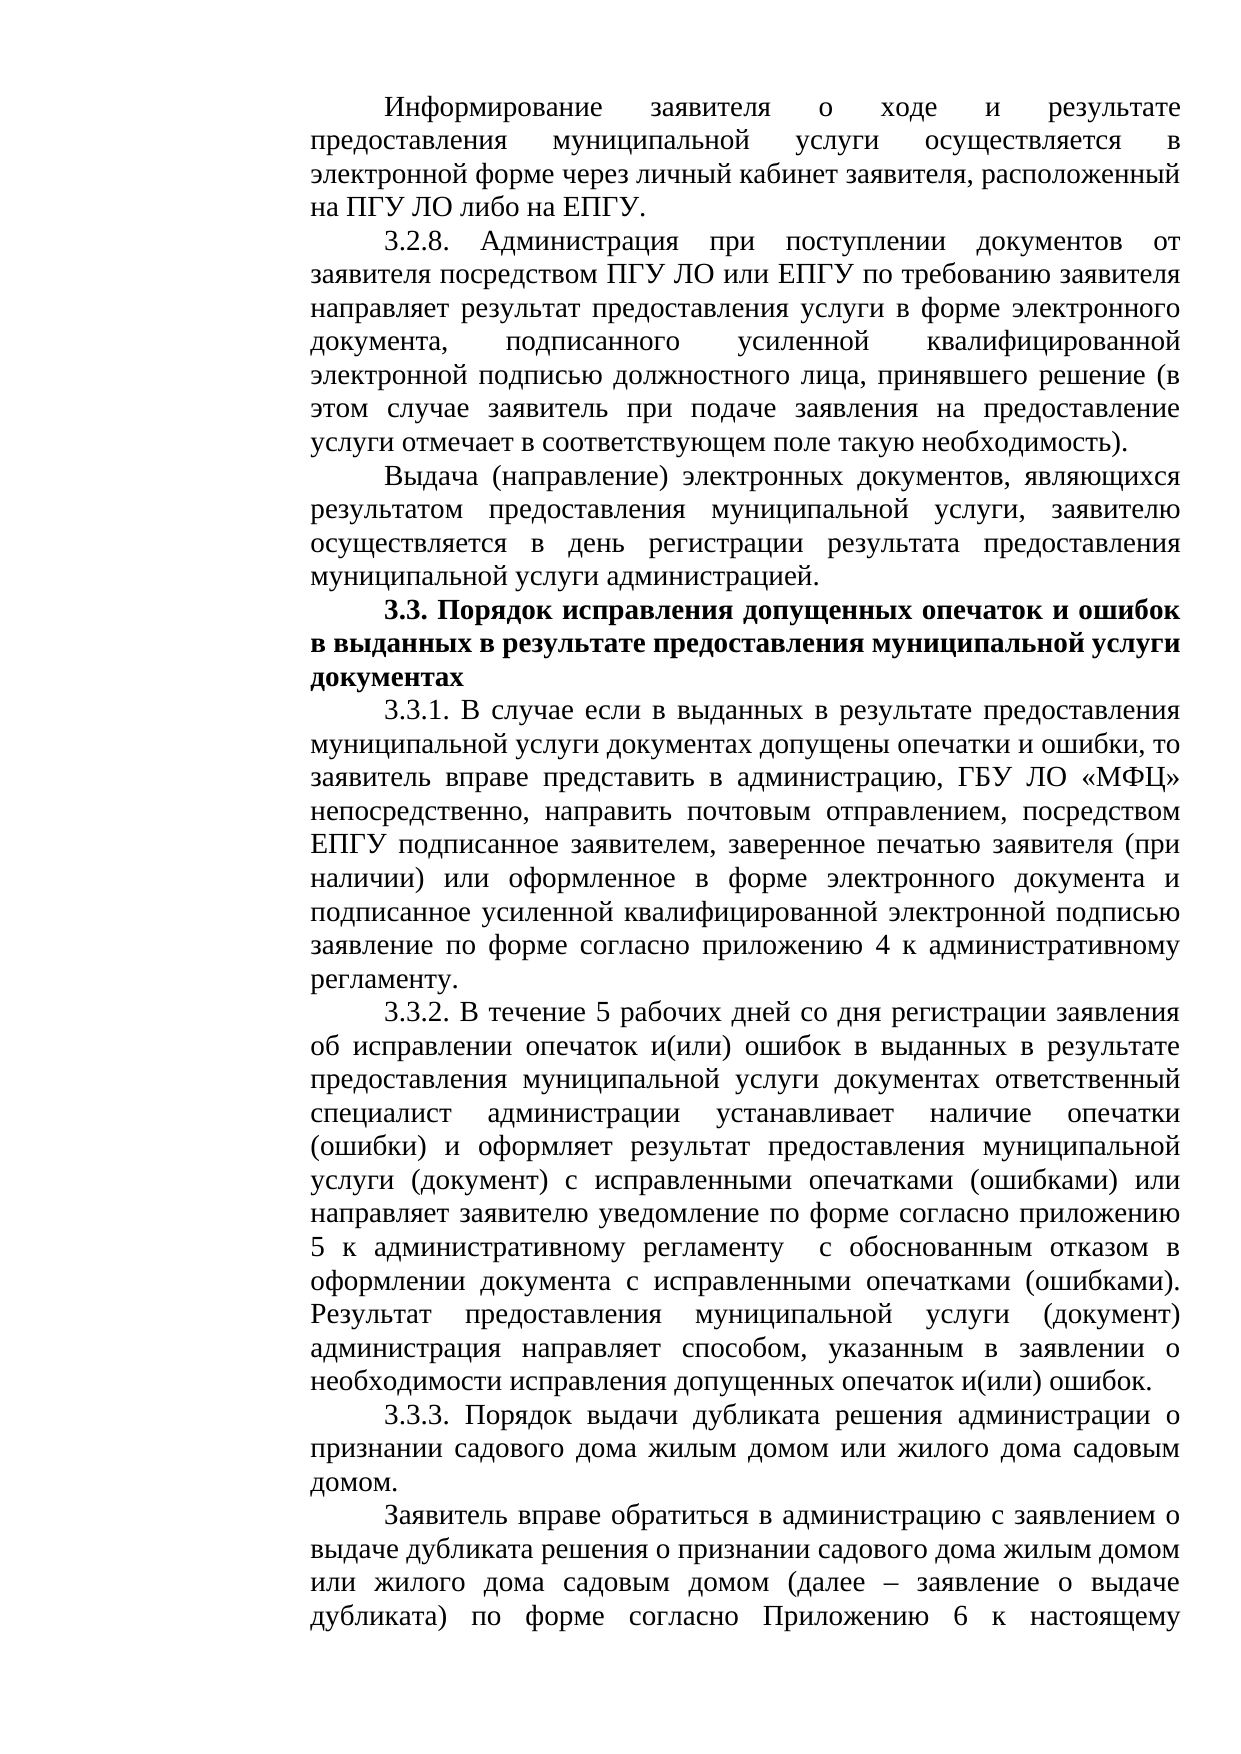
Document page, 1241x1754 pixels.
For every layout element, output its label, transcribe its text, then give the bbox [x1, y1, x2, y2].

text 3.3.1. В случае если в выданных в результате предоставления муниципальной услуги документах допущены опечатки и ошибки, то заявитель вправе представить в администрацию, ГБУ ЛО «МФЦ» непосредственно, направить почтовым отправлением, посредством ЕПГУ подписанное заявителем, заверенное печатью заявителя (при наличии) или оформленное в форме электронного документа и подписанное усиленной квалифицированной электронной подписью заявление по форме согласно приложению 4 к административному регламенту. [310, 692, 1181, 994]
text Выдача (направление) электронных документов, являющихся результатом предоставления муниципальной услуги, заявителю осуществляется в день регистрации результата предоставления муниципальной услуги администрацией. [310, 458, 1181, 592]
text 3.2.8. Администрация при поступлении документов от заявителя посредством ПГУ ЛО или ЕПГУ по требованию заявителя направляет результат предоставления услуги в форме электронного документа, подписанного усиленной квалифицированной электронной подписью должностного лица, принявшего решение (в этом случае заявитель при подаче заявления на предоставление услуги отмечает в соответствующем поле такую необходимость). [310, 223, 1181, 458]
text Информирование заявителя о ходе и результате предоставления муниципальной услуги осуществляется в электронной форме через личный кабинет заявителя, расположенный на ПГУ ЛО либо на ЕПГУ. [310, 89, 1181, 223]
text 3.3.3. Порядок выдачи дубликата решения администрации о признании садового дома жилым домом или жилого дома садовым домом. [310, 1397, 1181, 1497]
text 3.3.2. В течение 5 рабочих дней со дня регистрации заявления об исправлении опечаток и(или) ошибок в выданных в результате предоставления муниципальной услуги документах ответственный специалист администрации устанавливает наличие опечатки (ошибки) и оформляет результат предоставления муниципальной услуги (документ) с исправленными опечатками (ошибками) или направляет заявителю уведомление по форме согласно приложению 5 к административному регламенту с обоснованным отказом в оформлении документа с исправленными опечатками (ошибками). Результат предоставления муниципальной услуги (документ) администрация направляет способом, указанным в заявлении о необходимости исправления допущенных опечаток и(или) ошибок. [310, 994, 1181, 1397]
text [310, 1497, 1181, 1632]
text 3.3. Порядок исправления допущенных опечаток и ошибок в выданных в результате предоставления муниципальной услуги документах [310, 592, 1181, 692]
